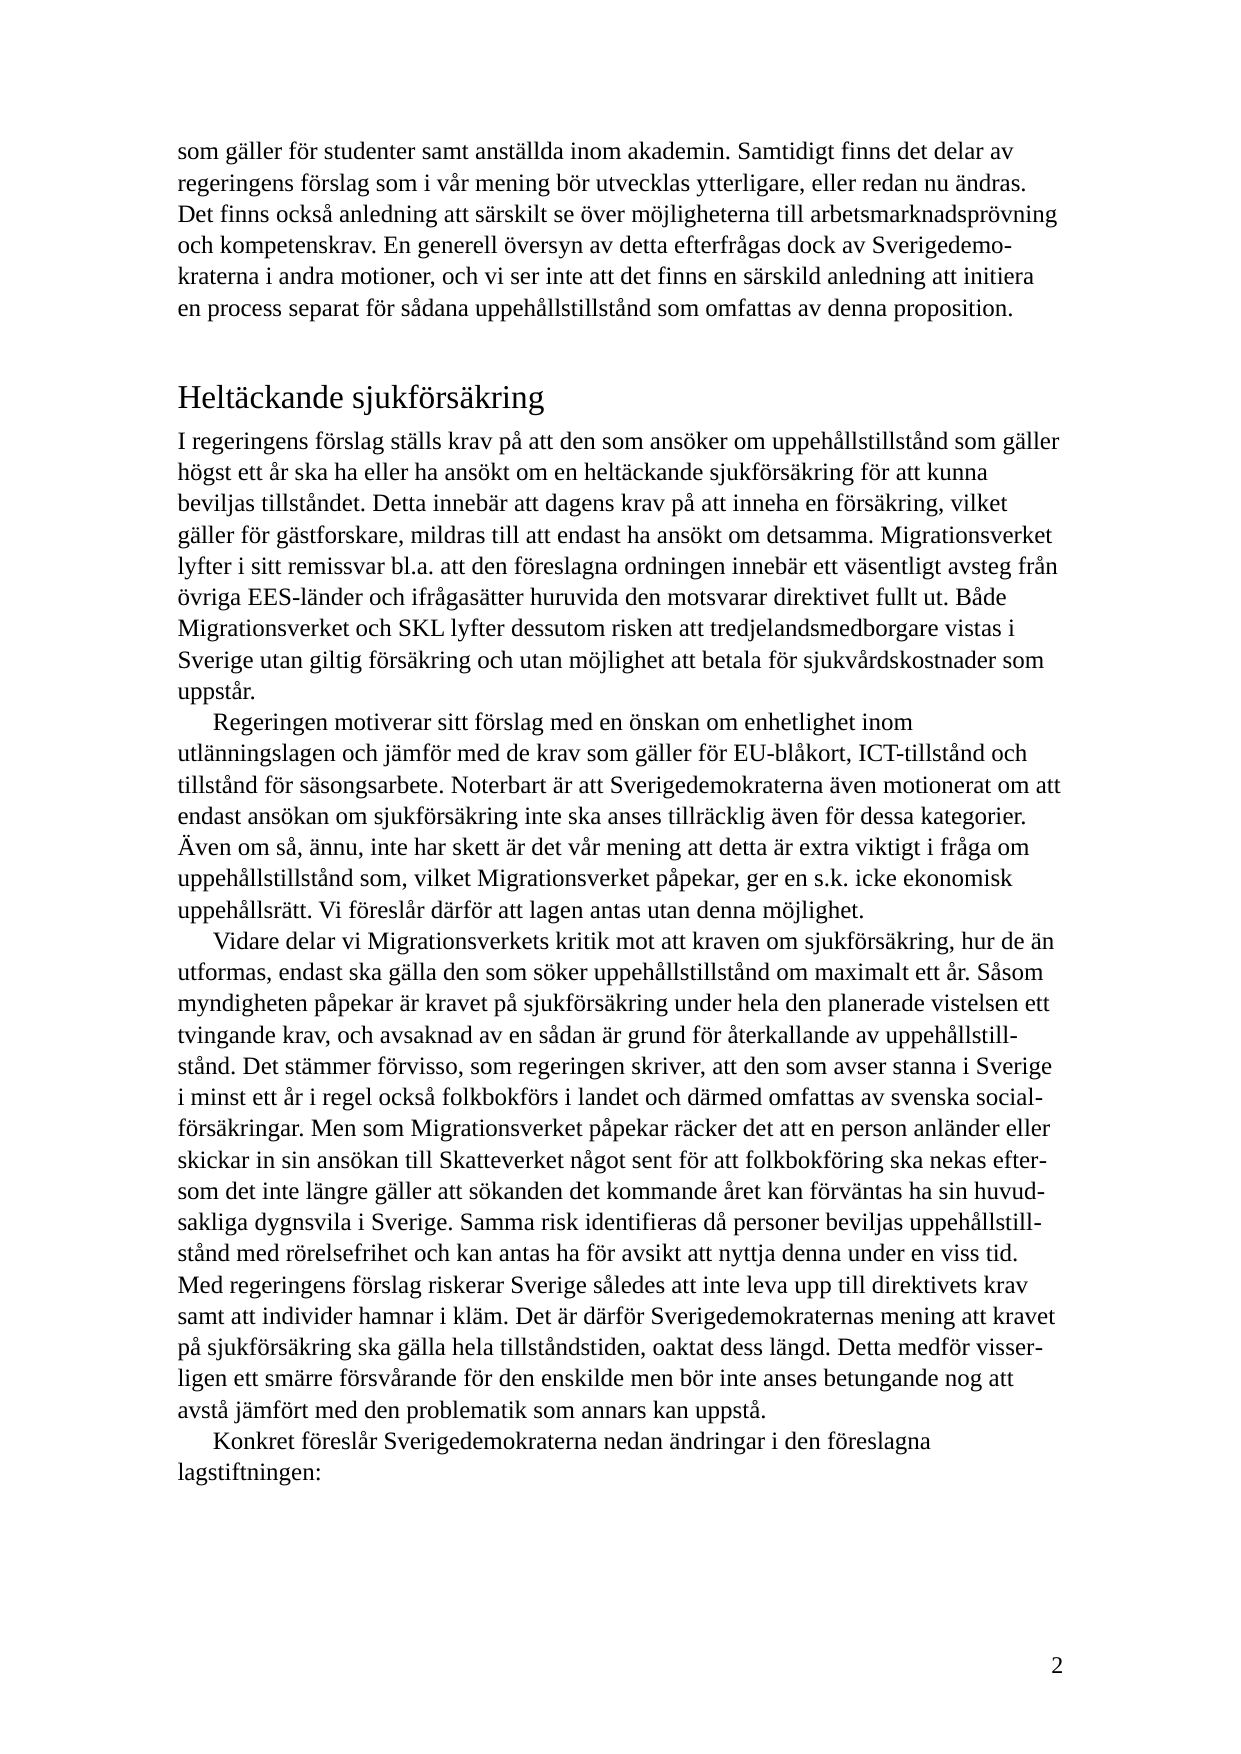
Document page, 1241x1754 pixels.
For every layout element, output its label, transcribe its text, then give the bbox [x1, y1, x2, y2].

text Vidare delar vi Migrationsverkets kritik mot att kraven om sjukförsäkring, hur de än utformas, endast ska gälla den som söker uppehållstillstånd om maximalt ett år. Såsom myndigheten påpekar är kravet på sjukförsäkring under hela den planerade vistelsen ett tvingande krav, och avsaknad av en sådan är grund för återkallande av uppehållstillstånd. Det stämmer förvisso, som regeringen skriver, att den som avser stanna i Sverige i minst ett år i regel också folkbokförs i landet och därmed omfattas av svenska socialförsäkringar. Men som Migrationsverket påpekar räcker det att en person anländer eller skickar in sin ansökan till Skatteverket något sent för att folkbokföring ska nekas eftersom det inte längre gäller att sökanden det kommande året kan förväntas ha sin huvudsakliga dygnsvila i Sverige. Samma risk identifieras då personer beviljas uppehållstillstånd med rörelsefrihet och kan antas ha för avsikt att nyttja denna under en viss tid. Med regeringens förslag riskerar Sverige således att inte leva upp till direktivets krav samt att individer hamnar i kläm. Det är därför Sverigedemokraternas mening att kravet på sjukförsäkring ska gälla hela tillståndstiden, oaktat dess längd. Detta medför visserligen ett smärre försvårande för den enskilde men bör inte anses betungande nog att avstå jämfört med den problematik som annars kan uppstå. [177, 923, 1063, 1423]
text Regeringen motiverar sitt förslag med en önskan om enhetlighet inom utlänningslagen och jämför med de krav som gäller för EU-blåkort, ICT-tillstånd och tillstånd för säsongsarbete. Noterbart är att Sverigedemokraterna även motionerat om att endast ansökan om sjukförsäkring inte ska anses tillräcklig även för dessa kategorier. Även om så, ännu, inte har skett är det vår mening att detta är extra viktigt i fråga om uppehållstillstånd som, vilket Migrationsverket påpekar, ger en s.k. icke ekonomisk uppehållsrätt. Vi föreslår därför att lagen antas utan denna möjlighet. [177, 705, 1063, 923]
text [177, 134, 1063, 321]
text I regeringens förslag ställs krav på att den som ansöker om uppehållstillstånd som gäller högst ett år ska ha eller ha ansökt om en heltäckande sjukförsäkring för att kunna beviljas tillståndet. Detta innebär att dagens krav på att inneha en försäkring, vilket gäller för gästforskare, mildras till att endast ha ansökt om detsamma. Migrationsverket lyfter i sitt remissvar bl.a. att den föreslagna ordningen innebär ett väsentligt avsteg från övriga EES-länder och ifrågasätter huruvida den motsvarar direktivet fullt ut. Både Migrationsverket och SKL lyfter dessutom risken att tredjelandsmedborgare vistas i Sverige utan giltig försäkring och utan möjlighet att betala för sjukvårdskostnader som uppstår. [177, 423, 1063, 705]
subtitle Heltäckande sjukförsäkring [177, 384, 1063, 415]
text Konkret föreslår Sverigedemokraterna nedan ändringar i den föreslagna lagstiftningen: [177, 1423, 1063, 1486]
